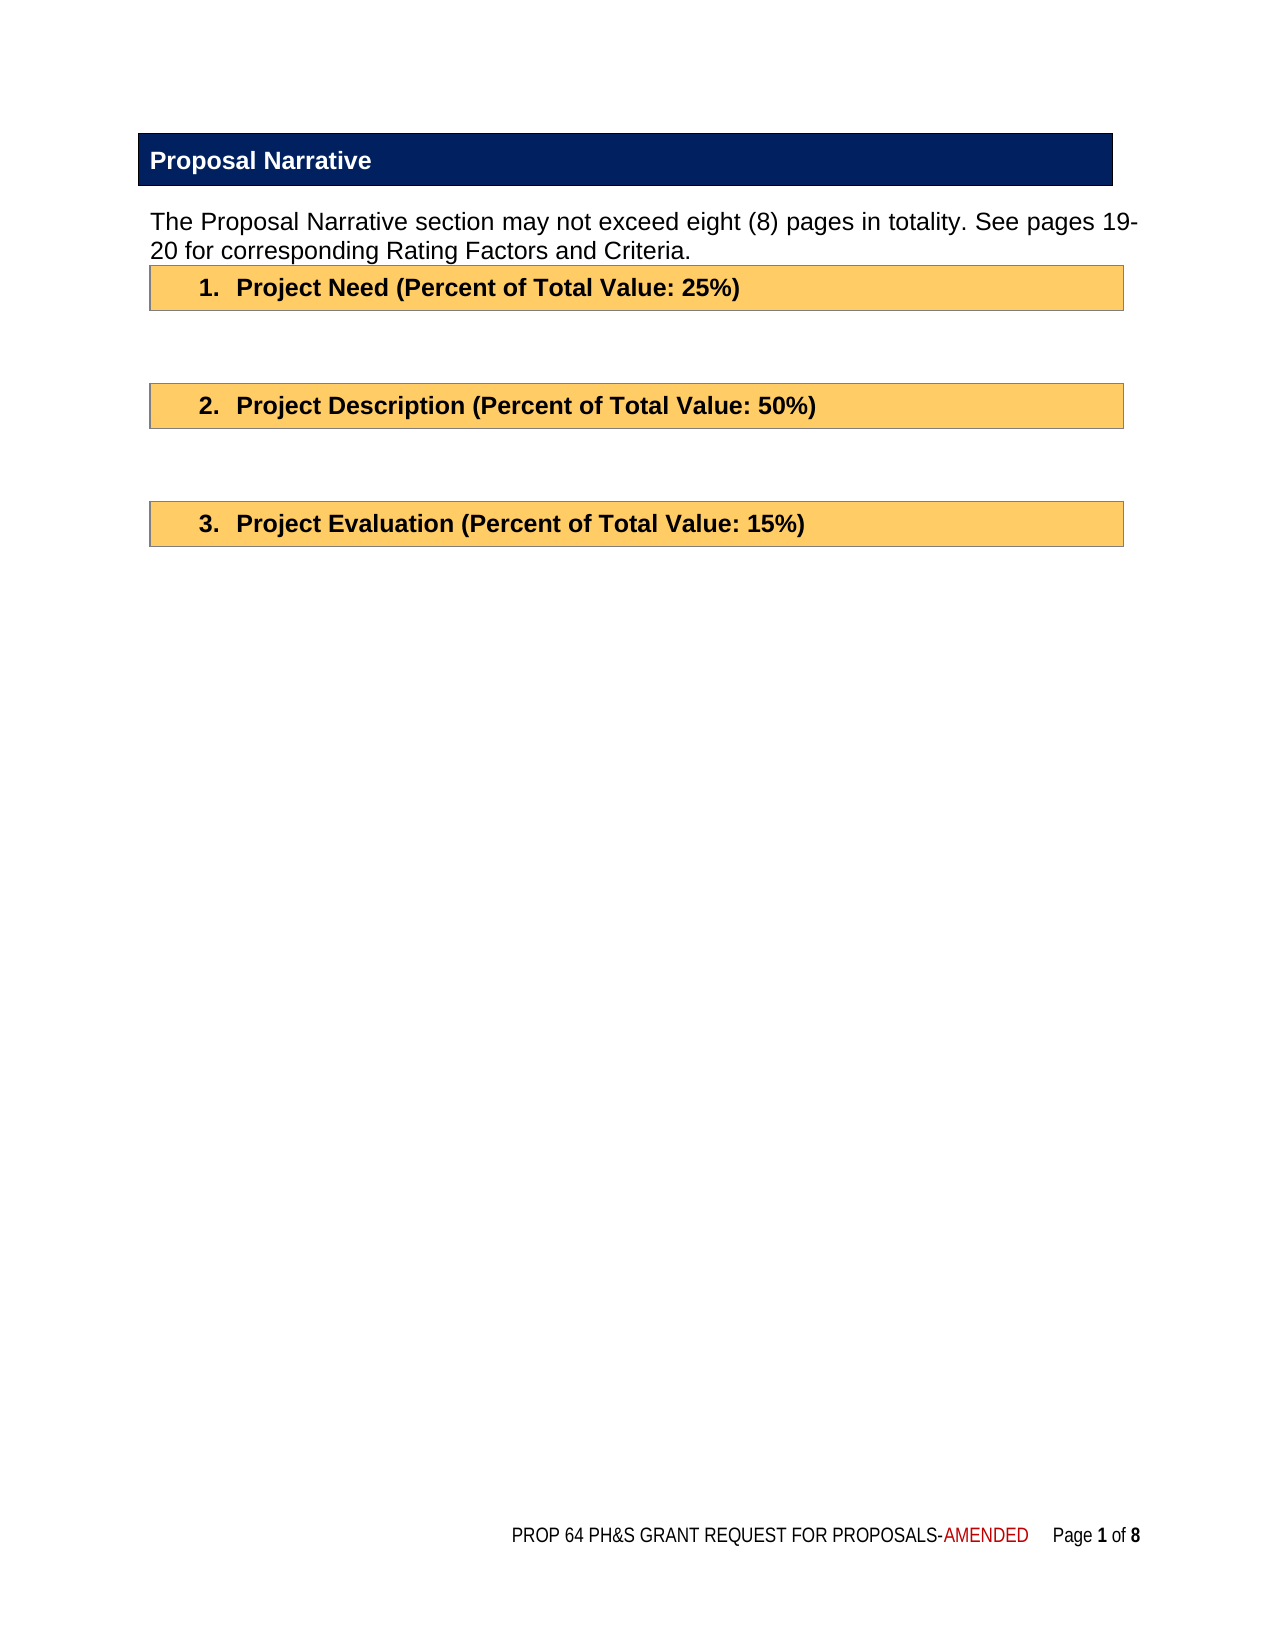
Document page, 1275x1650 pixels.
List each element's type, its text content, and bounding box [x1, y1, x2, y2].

table_header Proposal Narrative [139, 134, 1112, 185]
table_header Project Description (Percent of Total Value: 50%) [151, 384, 1123, 428]
table_header Project Evaluation (Percent of Total Value: 15%) [151, 502, 1123, 546]
text The Proposal Narrative section may not exceed eight (8) pages in totality. See pages 19-20 for corresponding Rating Factors and Criteria. [150, 138, 1140, 265]
table_header Project Need (Percent of Total Value: 25%) [151, 266, 1123, 310]
